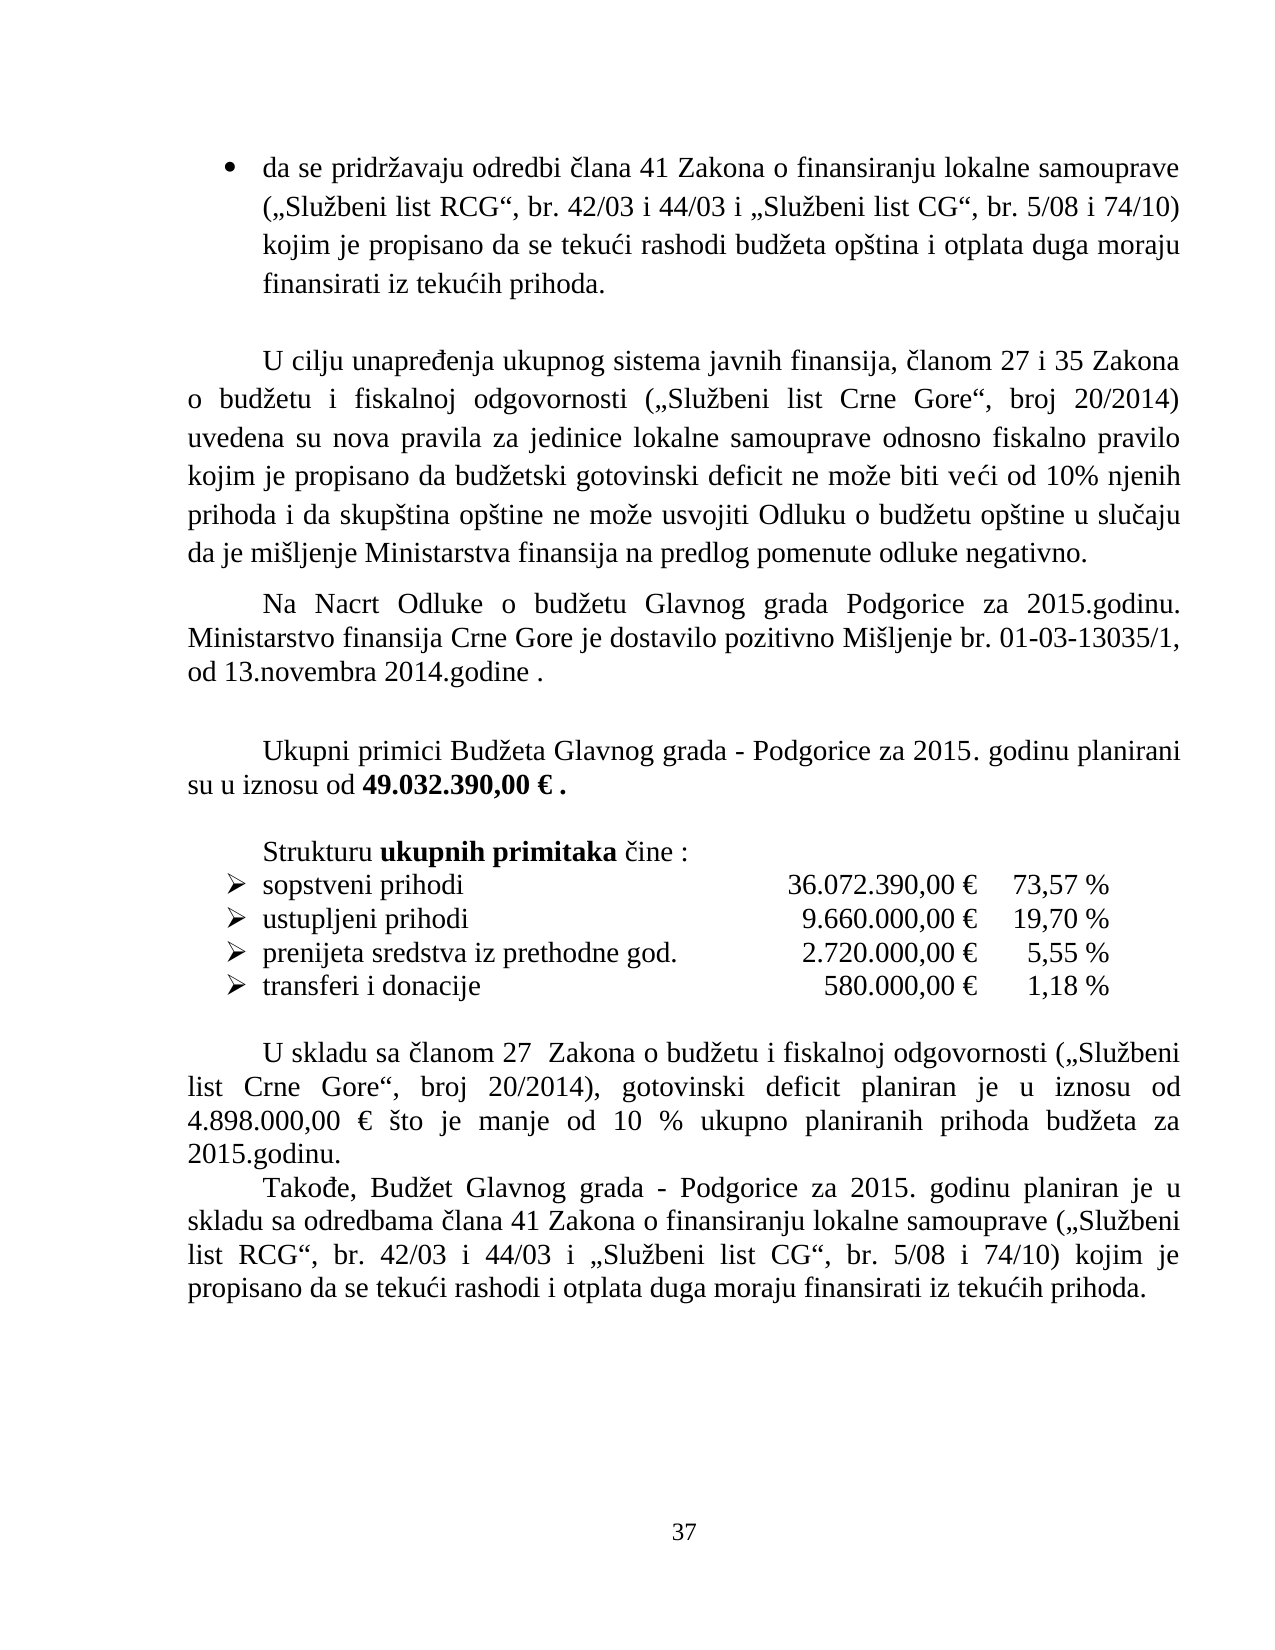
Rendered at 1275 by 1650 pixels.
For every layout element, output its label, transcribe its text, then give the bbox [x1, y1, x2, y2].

list transferi i donacije 580.000,00 € 1,18 % [225, 968, 1181, 1002]
list sopstveni prihodi 36.072.390,00 € 73,57 % [225, 867, 1181, 901]
list da se pridržavaju odredbi člana 41 Zakona o finansiranju lokalne samouprave („Službeni list RCG“, br. 42/03 i 44/03 i „Službeni list CG“, br. 5/08 i 74/10) kojim je propisano da se tekući rashodi budžeta opština i otplata duga moraju finansirati iz tekućih prihoda. [225, 150, 1181, 299]
text Takođe, Budžet Glavnog grada - Podgorice za 2015. godinu planiran je u skladu sa odredbama člana 41 Zakona o finansiranju lokalne samouprave („Službeni list RCG“, br. 42/03 i 44/03 i „Službeni list CG“, br. 5/08 i 74/10) kojim je propisano da se tekući rashodi i otplata duga moraju finansirati iz tekućih prihoda. [187, 1170, 1181, 1304]
list prenijeta sredstva iz prethodne god. 2.720.000,00 € 5,55 % [225, 935, 1181, 968]
list ustupljeni prihodi 9.660.000,00 € 19,70 % [225, 901, 1181, 935]
text Strukturu ukupnih primitaka čine : [150, 834, 1181, 867]
list U cilju unapređenja ukupnog sistema javnih finansija, članom 27 i 35 Zakona o budžetu i fiskalnoj odgovornosti („Službeni list Crne Gore“, broj 20/2014) uvedena su nova pravila za jedinice lokalne samouprave odnosno fiskalno pravilo kojim je propisano da budžetski gotovinski deficit ne može biti veći od 10% njenih prihoda i da skupština opštine ne može usvojiti Odluku o budžetu opštine u slučaju da je mišljenje Ministarstva finansija na predlog pomenute odluke negativno. [187, 343, 1181, 569]
text U skladu sa članom 27 Zakona o budžetu i fiskalnoj odgovornosti („Službeni list Crne Gore“, broj 20/2014), gotovinski deficit planiran je u iznosu od 4.898.000,00 € što je manje od 10 % ukupno planiranih prihoda budžeta za 2015.godinu. [187, 1036, 1181, 1170]
text Na Nacrt Odluke o budžetu Glavnog grada Podgorice za 2015.godinu. Ministarstvo finansija Crne Gore je dostavilo pozitivno Mišljenje br. 01-03-13035/1, od 13.novembra 2014.godine . [187, 587, 1181, 687]
text Ukupni primici Budžeta Glavnog grada - Podgorice za 2015. godinu planirani su u iznosu od 49.032.390,00 € . [187, 733, 1181, 800]
